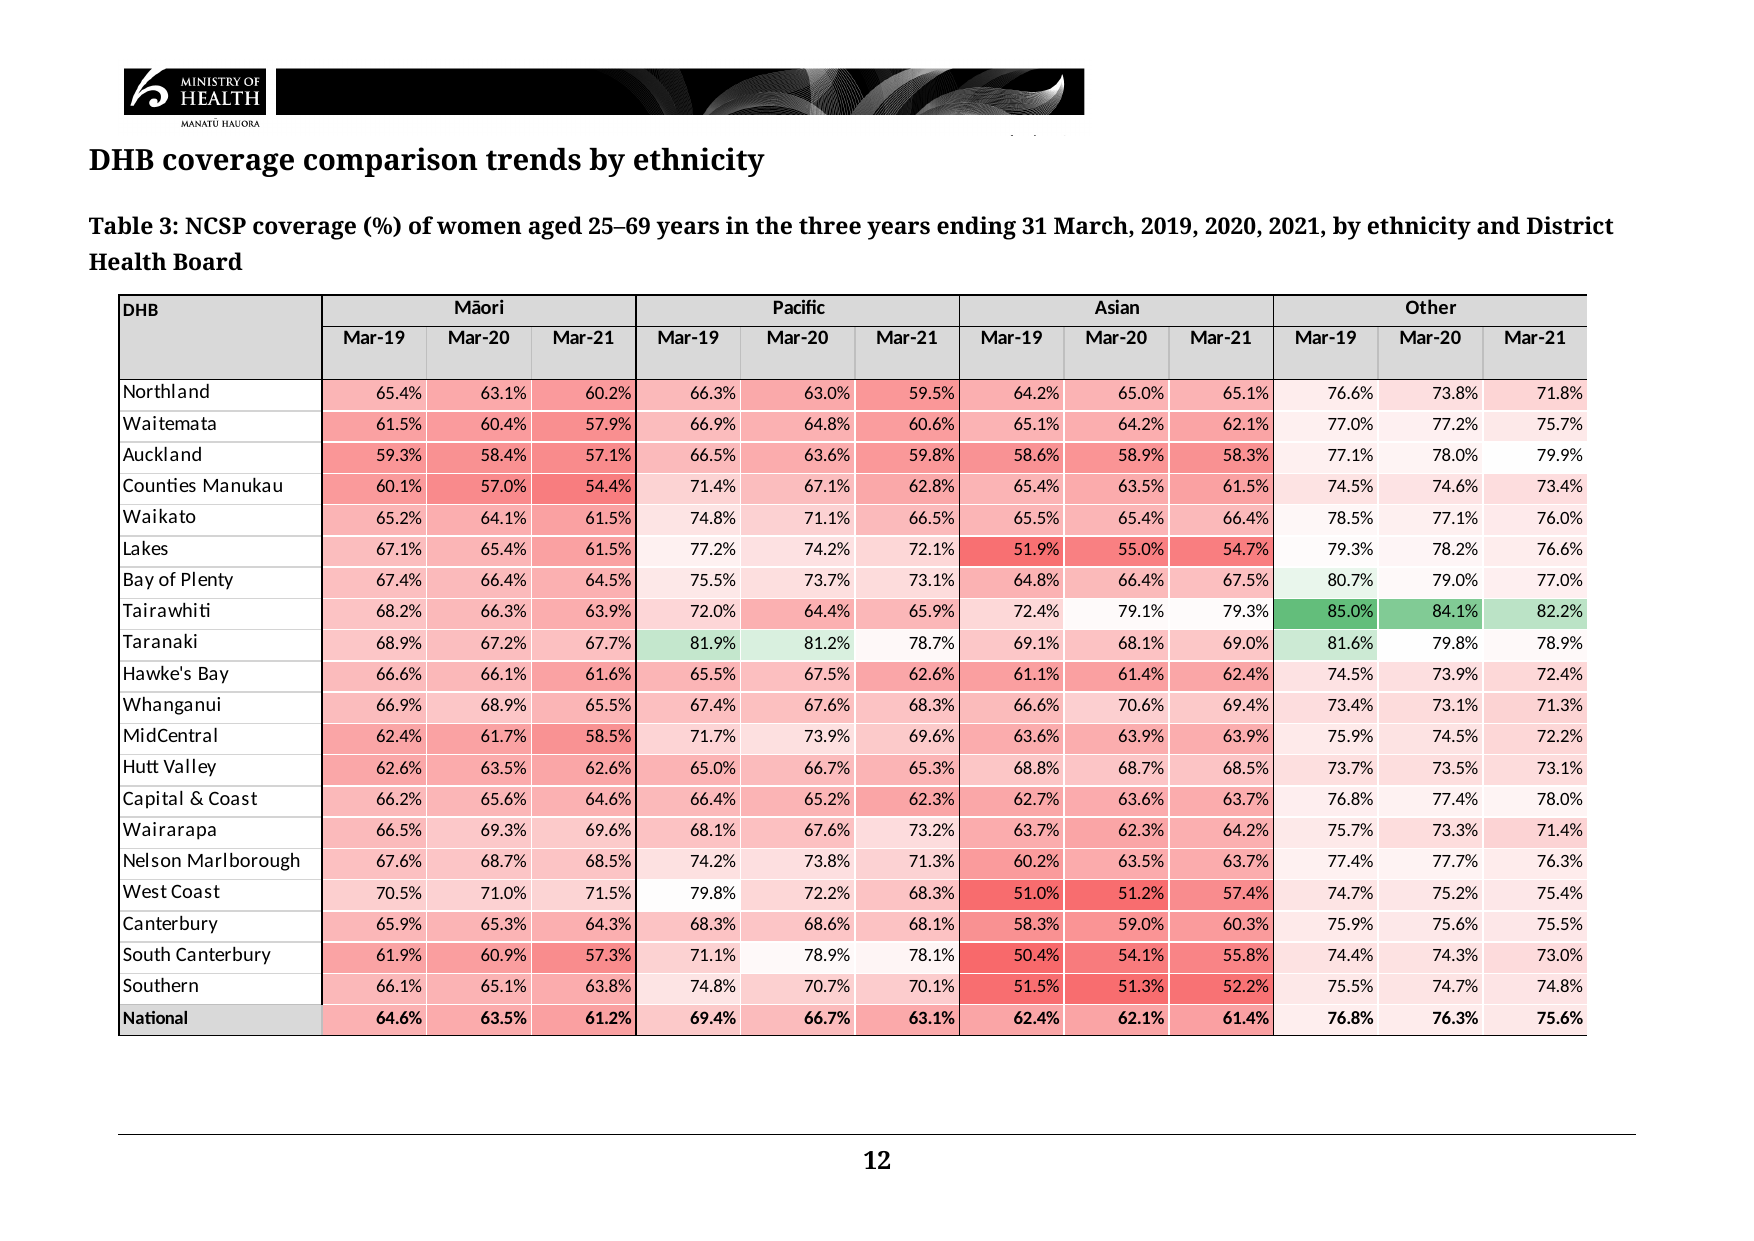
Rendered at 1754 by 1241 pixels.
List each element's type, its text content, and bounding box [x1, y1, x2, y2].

text Table 3: NCSP coverage (%) of women aged 25–69 years in the three years ending 31 March, 2019, 2020, 2021, by ethnicity and District Health Board [88, 210, 1636, 277]
subtitle DHB coverage comparison trends by ethnicity [88, 139, 1636, 179]
picture [118, 59, 1093, 136]
